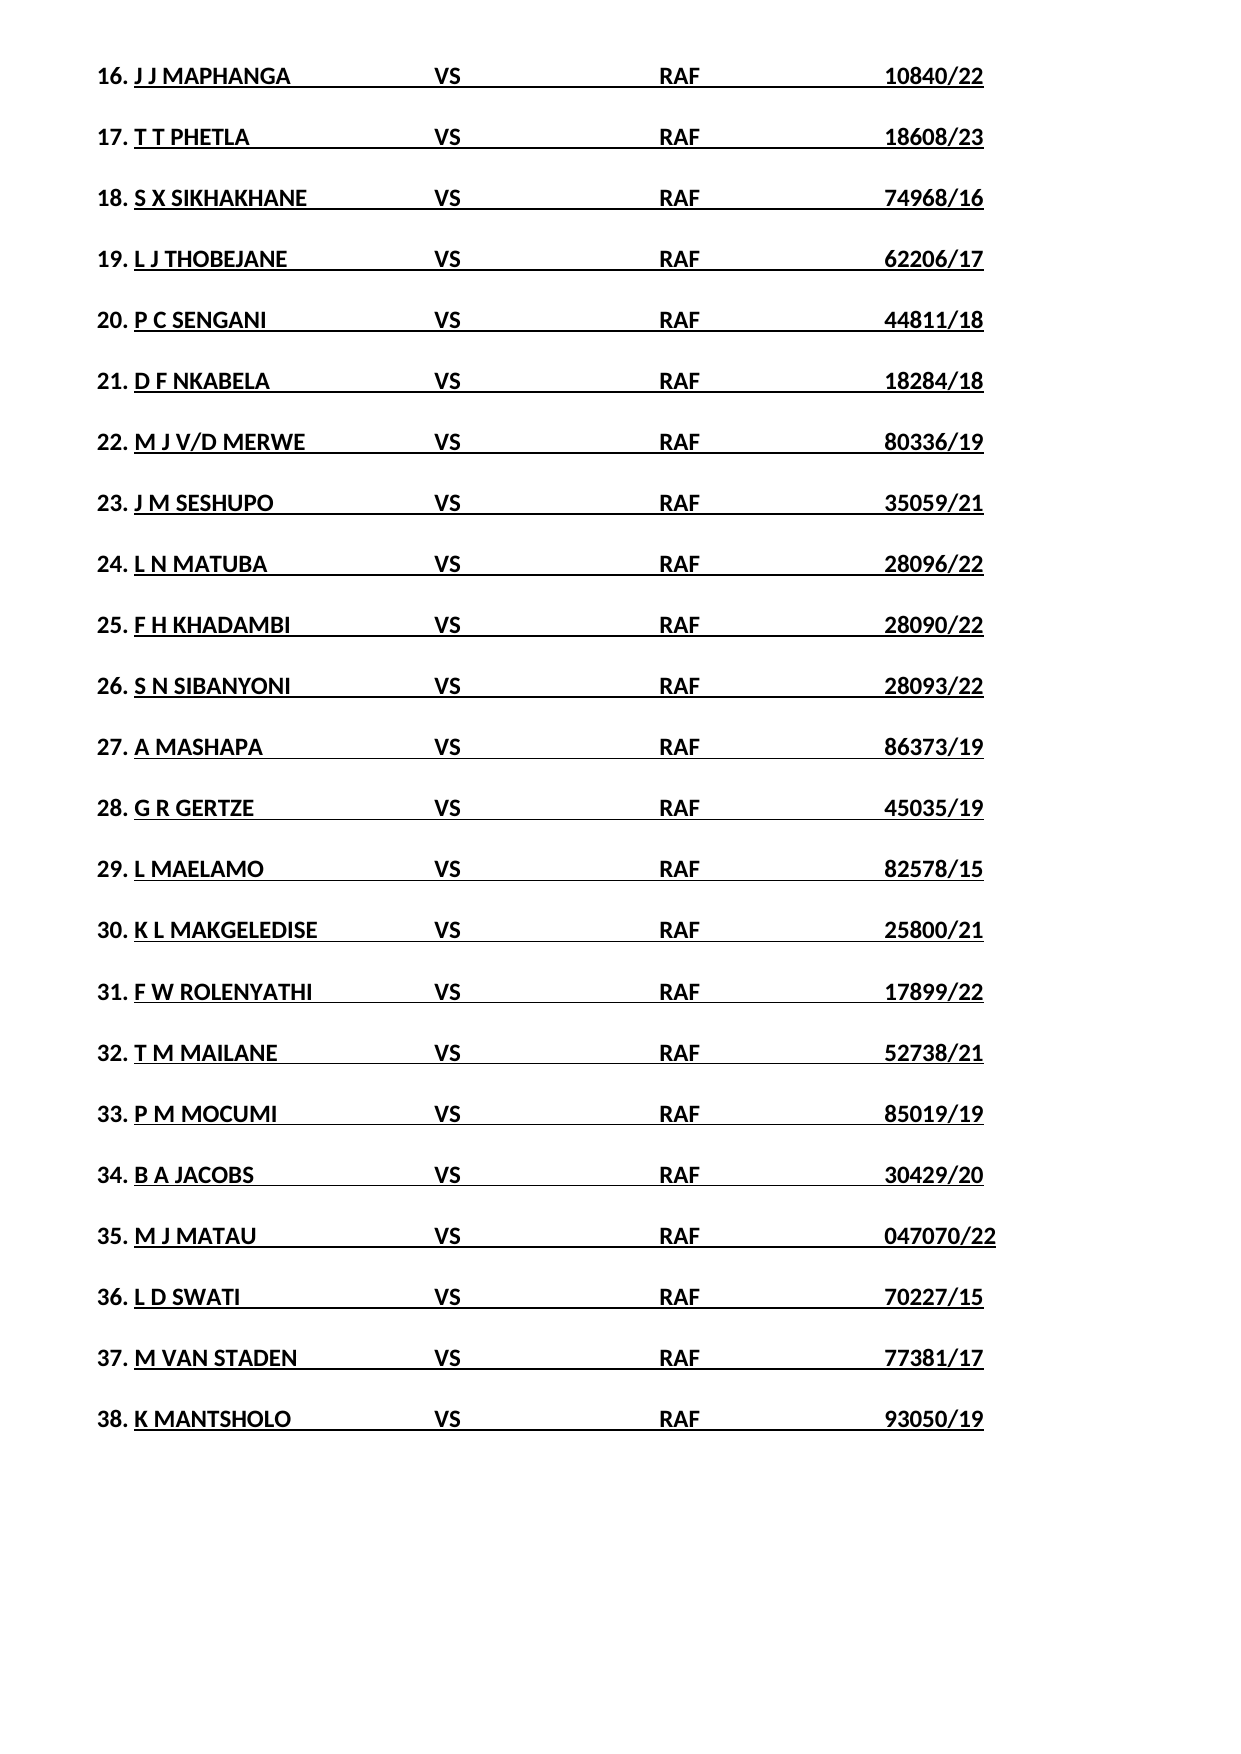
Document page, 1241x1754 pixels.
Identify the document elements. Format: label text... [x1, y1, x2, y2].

list G R GERTZE VS RAF 45035/19 [97, 793, 1137, 823]
list M J MATAU VS RAF 047070/22 [97, 1220, 1137, 1250]
list K MANTSHOLO VS RAF 93050/19 [97, 1403, 1137, 1433]
list S N SIBANYONI VS RAF 28093/22 [97, 671, 1137, 701]
list L J THOBEJANE VS RAF 62206/17 [97, 243, 1137, 274]
list A MASHAPA VS RAF 86373/19 [97, 732, 1137, 762]
list T T PHETLA VS RAF 18608/23 [97, 121, 1137, 152]
list M VAN STADEN VS RAF 77381/17 [97, 1342, 1137, 1372]
list F H KHADAMBI VS RAF 28090/22 [97, 609, 1137, 640]
list T M MAILANE VS RAF 52738/21 [97, 1037, 1137, 1067]
list L MAELAMO VS RAF 82578/15 [97, 854, 1137, 884]
list P M MOCUMI VS RAF 85019/19 [97, 1098, 1137, 1128]
list P C SENGANI VS RAF 44811/18 [97, 304, 1137, 335]
list K L MAKGELEDISE VS RAF 25800/21 [97, 915, 1137, 945]
list S X SIKHAKHANE VS RAF 74968/16 [97, 182, 1137, 213]
list L D SWATI VS RAF 70227/15 [97, 1281, 1137, 1311]
list D F NKABELA VS RAF 18284/18 [97, 365, 1137, 396]
list J M SESHUPO VS RAF 35059/21 [97, 487, 1137, 518]
list F W ROLENYATHI VS RAF 17899/22 [97, 976, 1137, 1006]
list J J MAPHANGA VS RAF 10840/22 [97, 60, 1137, 91]
list B A JACOBS VS RAF 30429/20 [97, 1159, 1137, 1189]
list M J V/D MERWE VS RAF 80336/19 [97, 426, 1137, 457]
list L N MATUBA VS RAF 28096/22 [97, 548, 1137, 579]
